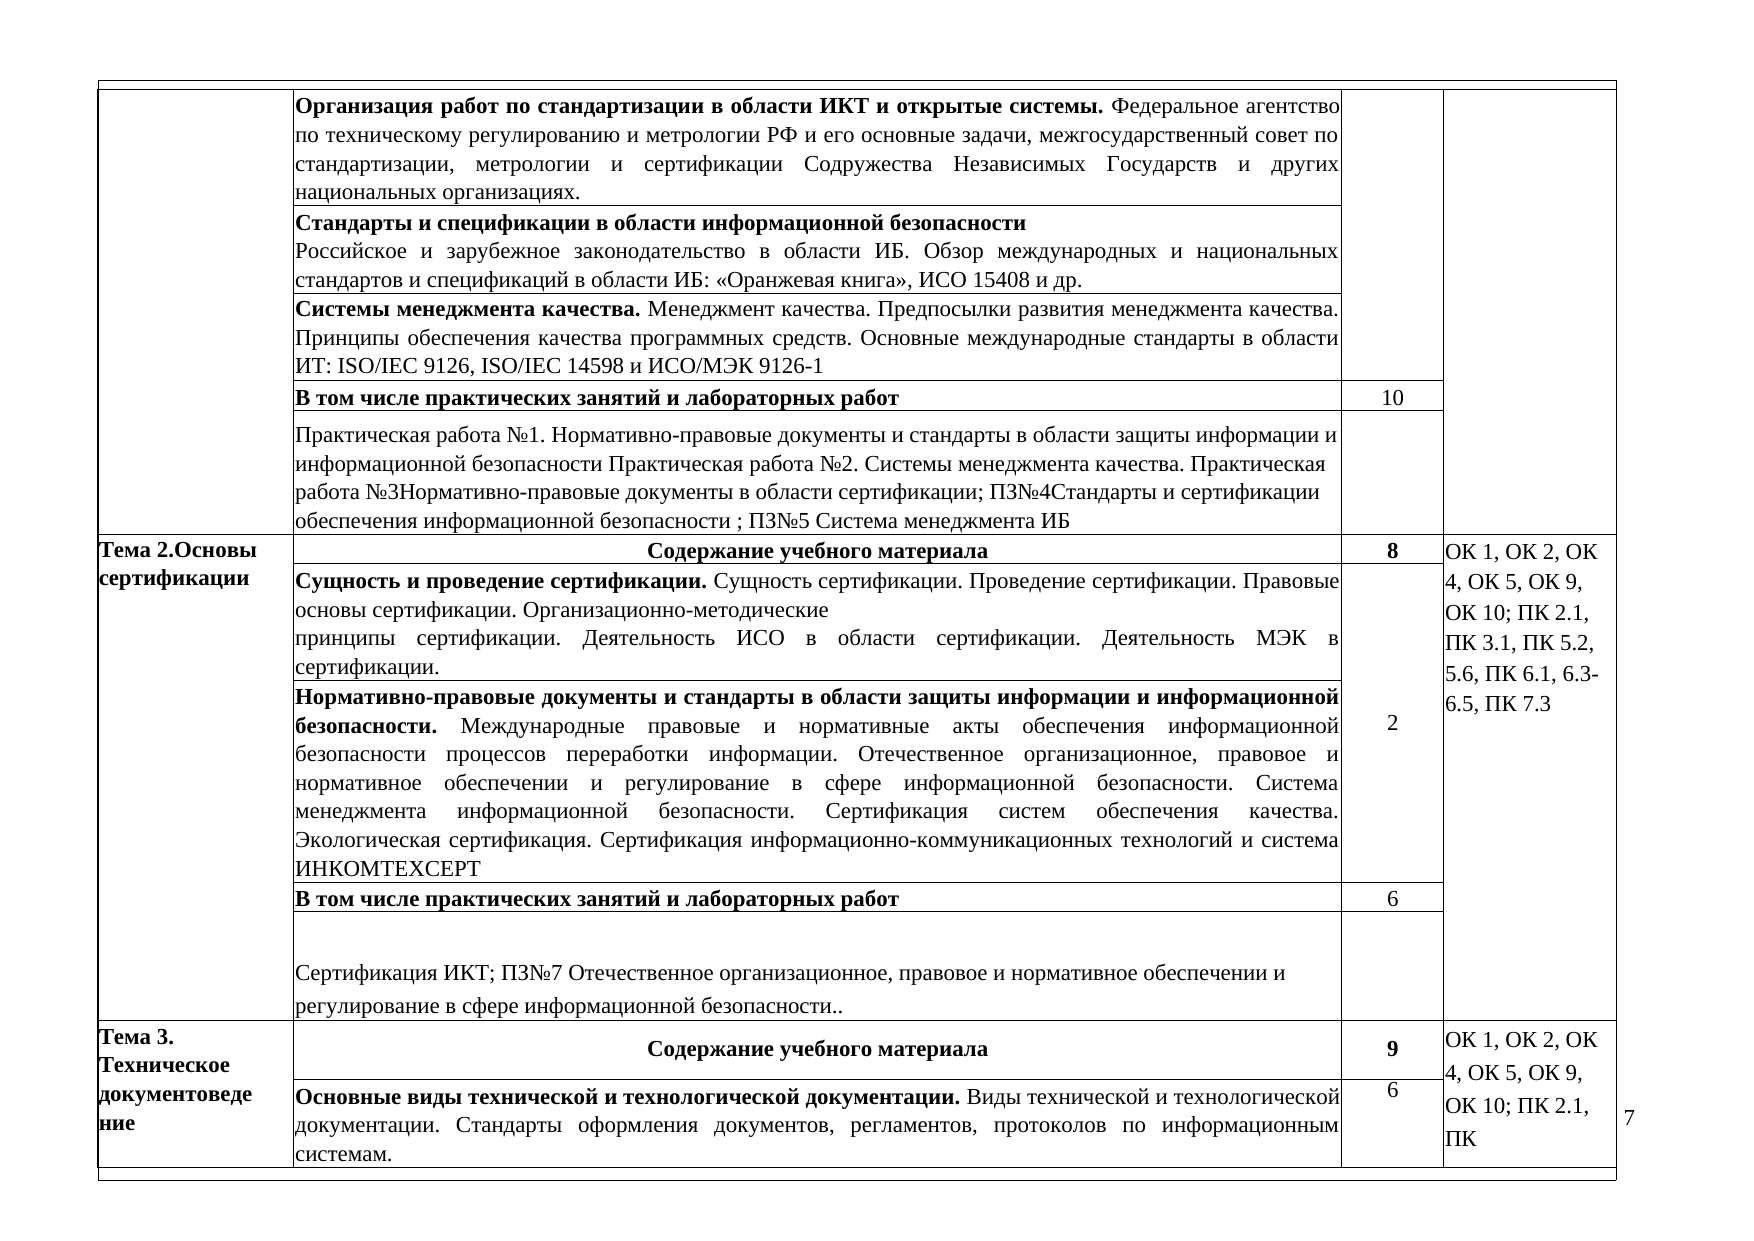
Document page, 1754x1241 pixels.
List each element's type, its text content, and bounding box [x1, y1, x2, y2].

table_header [99, 90, 293, 534]
table_cell 10 [1342, 381, 1443, 410]
table_cell 9 [1342, 1021, 1443, 1078]
table_cell Нормативно-правовые документы и стандарты в области защиты информации и информационной безопасности. Международные правовые и нормативные акты обеспечения информационной безопасности процессов переработки информации. Отечественное организационное, правовое и нормативное обеспечении и регулирование в сфере информационной безопасности. Система менеджмента информационной безопасности. Сертификация систем обеспечения качества. Экологическая сертификация. Сертификация информационно-коммуникационных технологий и система ИНКОМТЕХСЕРТ [294, 681, 1341, 882]
table_cell Тема 2.Основы сертификации [99, 535, 293, 1020]
table_header [1342, 90, 1443, 380]
table_cell ОК 1, ОК 2, ОК 4, ОК 5, ОК 9, ОК 10; ПК 2.1, ПК 3.1, ПК 5.2, 5.6, ПК 6.1, 6.3-6.5, ПК 7.3 [1444, 535, 1616, 1020]
table_cell В том числе практических занятий и лабораторных работ [294, 381, 1341, 410]
table_cell Практическая работа №1. Нормативно-правовые документы и стандарты в области защиты информации и информационной безопасности Практическая работа №2. Системы менеджмента качества. Практическая работа №3Нормативно-правовые документы в области сертификации; ПЗ№4Стандарты и сертификации обеспечения информационной безопасности ; ПЗ№5 Система менеджмента ИБ [294, 411, 1341, 534]
table_cell В том числе практических занятий и лабораторных работ [294, 883, 1341, 911]
table_header Организация работ по стандартизации в области ИКТ и открытые системы. Федеральное агентство по техническому регулированию и метрологии РФ и его основные задачи, межгосударственный совет по стандартизации, метрологии и сертификации Содружества Независимых Государств и других национальных организациях. [294, 90, 1341, 205]
table_cell Тема 3. Техническое документоведе ние [99, 1021, 293, 1167]
table_cell 6 [1342, 1080, 1443, 1167]
table_cell ОК 1, ОК 2, ОК 4, ОК 5, ОК 9, ОК 10; ПК 2.1, ПК [1444, 1021, 1616, 1167]
table_cell Сертификация ИКТ; ПЗ№7 Отечественное организационное, правовое и нормативное обеспечении и регулирование в сфере информационной безопасности.. [294, 912, 1341, 1020]
table_cell Стандарты и спецификации в области информационной безопасности Российское и зарубежное законодательство в области ИБ. Обзор международных и национальных стандартов и спецификаций в области ИБ: «Оранжевая книга», ИСО 15408 и др. [294, 206, 1341, 293]
table_cell 2 [1342, 564, 1443, 882]
table_cell 6 [1342, 883, 1443, 911]
table_cell Сущность и проведение сертификации. Сущность сертификации. Проведение сертификации. Правовые основы сертификации. Организационно-методические принципы сертификации. Деятельность ИСО в области сертификации. Деятельность МЭК в сертификации. [294, 564, 1341, 680]
table_cell Основные виды технической и технологической документации. Виды технической и технологической документации. Стандарты оформления документов, регламентов, протоколов по информационным системам. [294, 1080, 1341, 1167]
table_cell 8 [1342, 535, 1443, 563]
table_cell [1342, 411, 1443, 534]
table_cell Содержание учебного материала [294, 1021, 1341, 1078]
table_cell Системы менеджмента качества. Менеджмент качества. Предпосылки развития менеджмента качества. Принципы обеспечения качества программных средств. Основные международные стандарты в области ИТ: ISO/IEC 9126, ISO/IEC 14598 и ИСО/МЭК 9126-1 [294, 294, 1341, 380]
table_cell Содержание учебного материала [294, 535, 1341, 563]
table_cell [1342, 912, 1443, 1020]
table_header [1444, 90, 1616, 534]
